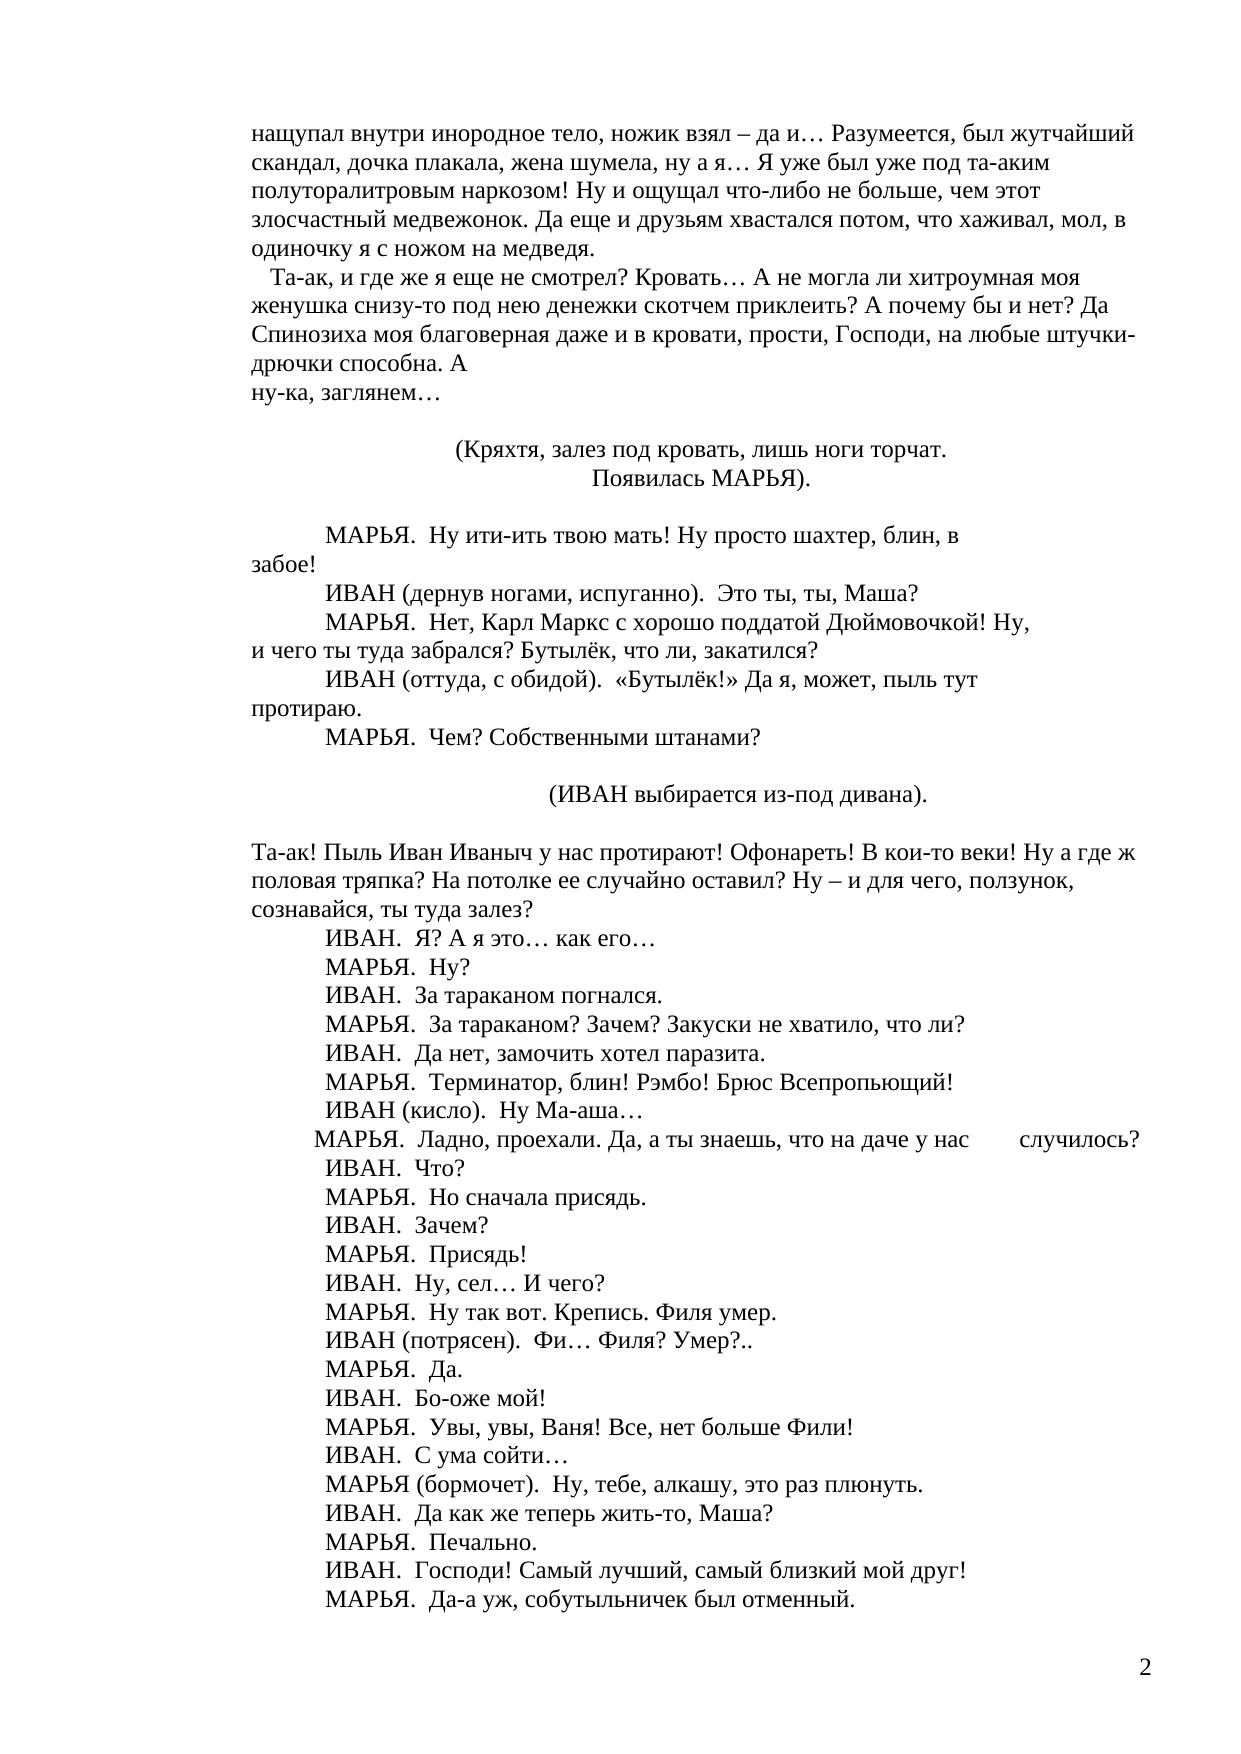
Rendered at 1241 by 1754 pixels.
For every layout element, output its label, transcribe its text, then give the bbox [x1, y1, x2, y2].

text МАРЬЯ. Печально. [325, 1527, 1152, 1556]
text ИВАН (оттуда, с обидой). «Бутылёк!» Да я, может, пыль тут [325, 664, 1152, 693]
text МАРЬЯ. Да. [325, 1354, 1152, 1383]
text МАРЬЯ. За тараканом? Зачем? Закуски не хватило, что ли? [325, 1009, 1152, 1038]
text ИВАН (кисло). Ну Ма-аша… [325, 1096, 1152, 1124]
text забое! [251, 549, 1152, 578]
text ИВАН. Я? А я это… как его… [325, 923, 1152, 952]
text МАРЬЯ. Присядь! [325, 1239, 1152, 1268]
text Появилась МАРЬЯ). [251, 463, 1152, 492]
text (ИВАН выбирается из-под дивана). [325, 779, 1152, 808]
text МАРЬЯ (бормочет). Ну, тебе, алкашу, это раз плюнуть. [325, 1469, 1152, 1498]
text МАРЬЯ. Да-а уж, собутыльничек был отменный. [325, 1584, 1152, 1613]
text МАРЬЯ. Ну? [325, 952, 1152, 981]
text и чего ты туда забрался? Бутылёк, что ли, закатился? [251, 636, 1152, 664]
text МАРЬЯ. Терминатор, блин! Рэмбо! Брюс Всепропьющий! [325, 1067, 1152, 1096]
text ИВАН. Ну, сел… И чего? [325, 1268, 1152, 1297]
text МАРЬЯ. Ну ити-ить твою мать! Ну просто шахтер, блин, в [325, 521, 1152, 549]
text МАРЬЯ. Ну так вот. Крепись. Филя умер. [325, 1297, 1152, 1326]
text ИВАН. Господи! Самый лучший, самый близкий мой друг! [325, 1556, 1152, 1584]
text ИВАН. С ума сойти… [325, 1441, 1152, 1469]
text ИВАН (потрясен). Фи… Филя? Умер?.. [325, 1326, 1152, 1354]
text МАРЬЯ. Ладно, проехали. Да, а ты знаешь, что на даче у нас случилось? [251, 1124, 1152, 1153]
text протираю. [251, 693, 1152, 722]
text Та-ак! Пыль Иван Иваныч у нас протирают! Офонареть! В кои-то веки! Ну а где ж половая тряпка? На потолке ее случайно оставил? Ну – и для чего, ползунок, сознавайся, ты туда залез? [251, 837, 1152, 923]
text ну-ка, заглянем… [251, 377, 1152, 406]
text МАРЬЯ. Нет, Карл Маркс с хорошо поддатой Дюймовочкой! Ну, [325, 607, 1152, 636]
text МАРЬЯ. Но сначала присядь. [325, 1182, 1152, 1211]
text ИВАН. Да нет, замочить хотел паразита. [325, 1038, 1152, 1067]
text МАРЬЯ. Чем? Собственными штанами? [325, 722, 1152, 751]
text ИВАН. Что? [325, 1153, 1152, 1182]
text ИВАН. Зачем? [325, 1211, 1152, 1239]
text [251, 118, 1152, 262]
text МАРЬЯ. Увы, увы, Ваня! Все, нет больше Фили! [325, 1412, 1152, 1441]
text Та-ак, и где же я еще не смотрел? Кровать… А не могла ли хитроумная моя женушка снизу-то под нею денежки скотчем приклеить? А почему бы и нет? Да Спинозиха моя благоверная даже и в кровати, прости, Господи, на любые штучки-дрючки способна. А [251, 262, 1152, 377]
text ИВАН. Да как же теперь жить-то, Маша? [325, 1498, 1152, 1527]
text ИВАН (дернув ногами, испуганно). Это ты, ты, Маша? [325, 578, 1152, 607]
text ИВАН. За тараканом погнался. [325, 981, 1152, 1009]
text ИВАН. Бо-оже мой! [325, 1383, 1152, 1412]
text (Кряхтя, залез под кровать, лишь ноги торчат. [251, 434, 1152, 463]
